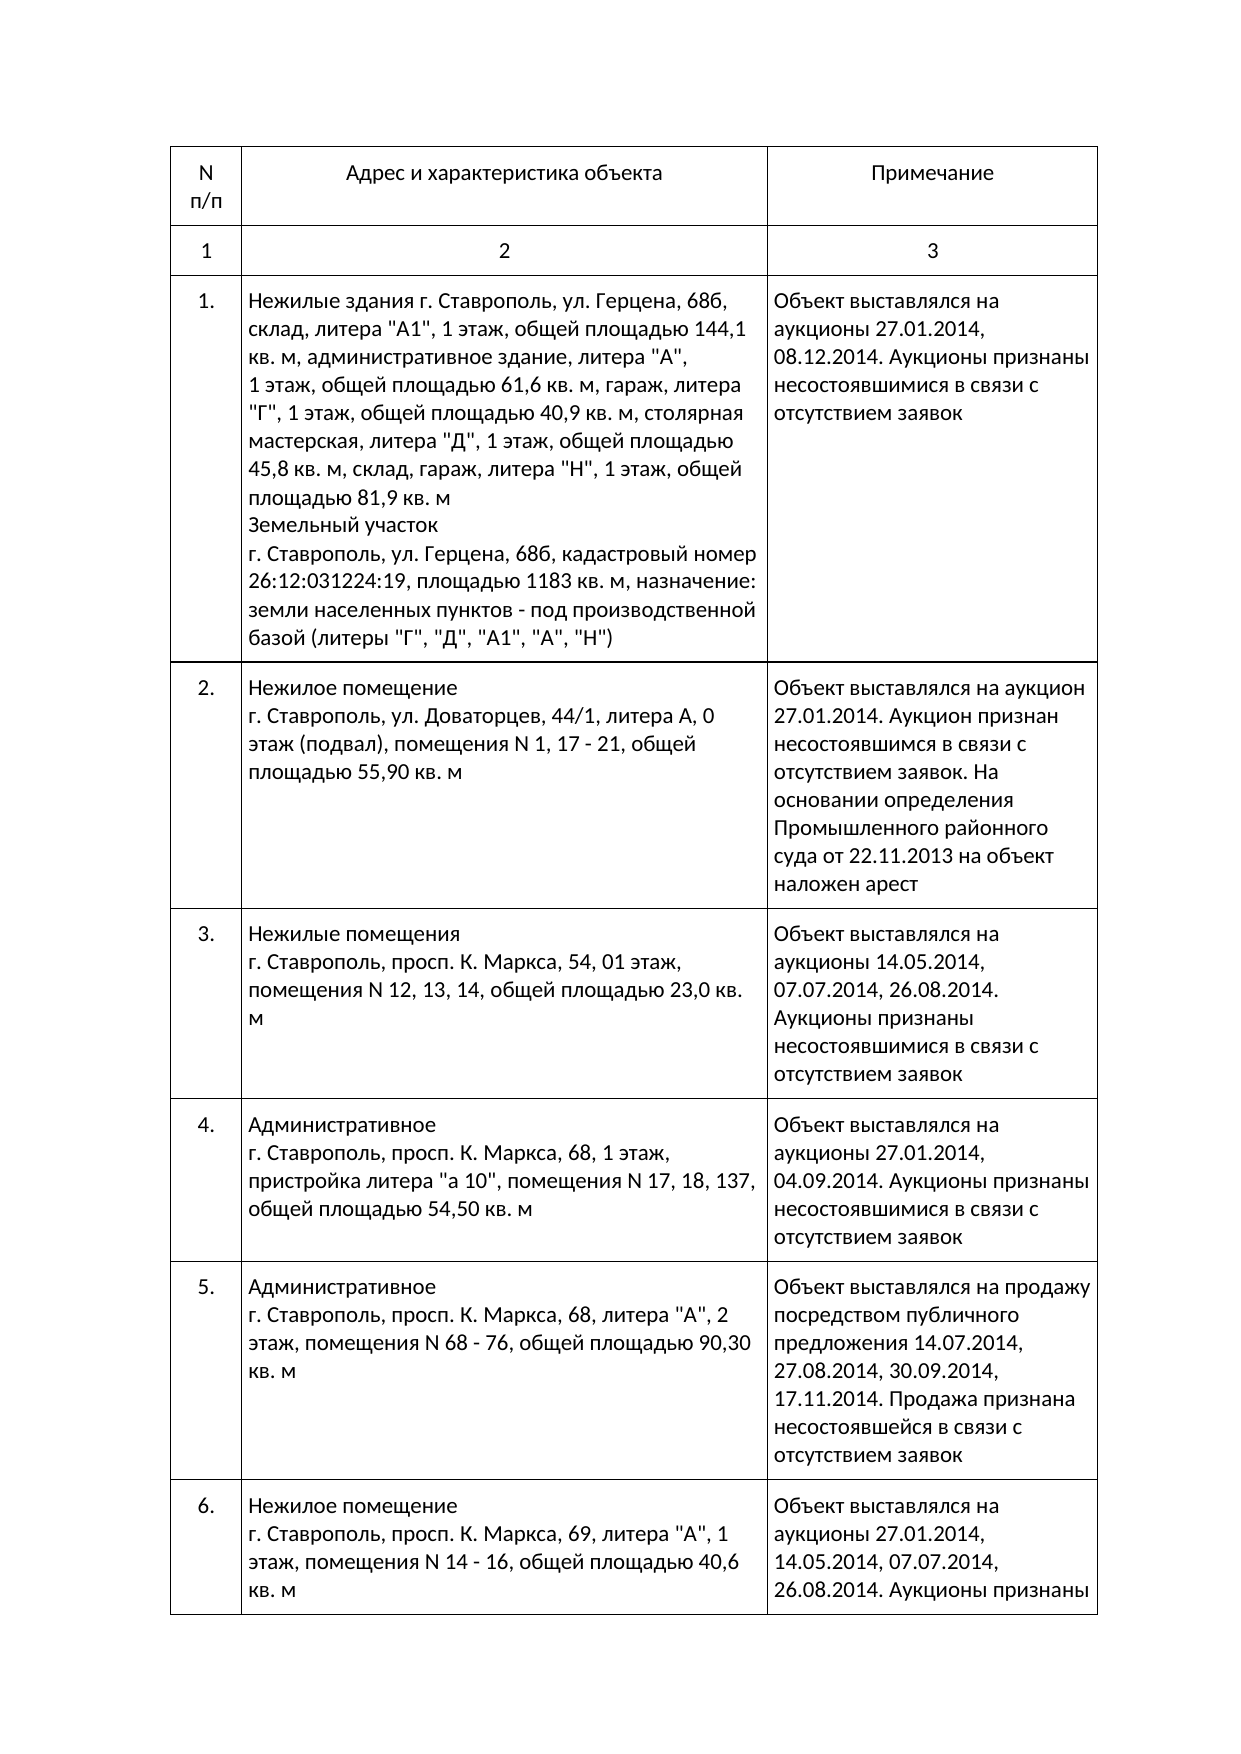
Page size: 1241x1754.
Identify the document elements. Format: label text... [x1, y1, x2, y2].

table_cell 1. [171, 276, 241, 661]
table_cell 2. [171, 663, 241, 908]
table_cell 3. [171, 909, 241, 1098]
table_header Адрес и характеристика объекта [242, 147, 767, 224]
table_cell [768, 1480, 1097, 1613]
table_cell Административное г. Ставрополь, просп. К. Маркса, 68, литера "А", 2 этаж, помещения N 68 - 76, общей площадью 90,30 кв. м [242, 1262, 767, 1479]
table_cell Нежилые здания г. Ставрополь, ул. Герцена, 68б, склад, литера "А1", 1 этаж, общей площадью 144,1 кв. м, административное здание, литера "А", 1 этаж, общей площадью 61,6 кв. м, гараж, литера "Г", 1 этаж, общей площадью 40,9 кв. м, столярная мастерская, литера "Д", 1 этаж, общей площадью 45,8 кв. м, склад, гараж, литера "Н", 1 этаж, общей площадью 81,9 кв. м Земельный участок г. Ставрополь, ул. Герцена, 68б, кадастровый номер 26:12:031224:19, площадью 1183 кв. м, назначение: земли населенных пунктов - под производственной базой (литеры "Г", "Д", "А1", "А", "Н") [242, 276, 767, 661]
table_cell Административное г. Ставрополь, просп. К. Маркса, 68, 1 этаж, пристройка литера "а 10", помещения N 17, 18, 137, общей площадью 54,50 кв. м [242, 1099, 767, 1261]
table_cell 3 [768, 226, 1097, 275]
table_cell 6. [171, 1480, 241, 1613]
table_cell 2 [242, 226, 767, 275]
table_cell 5. [171, 1262, 241, 1479]
table_cell Объект выставлялся на аукционы 27.01.2014, 08.12.2014. Аукционы признаны несостоявшимися в связи с отсутствием заявок [768, 276, 1097, 661]
table_cell Объект выставлялся на продажу посредством публичного предложения 14.07.2014, 27.08.2014, 30.09.2014, 17.11.2014. Продажа признана несостоявшейся в связи с отсутствием заявок [768, 1262, 1097, 1479]
table_cell Объект выставлялся на аукцион 27.01.2014. Аукцион признан несостоявшимся в связи с отсутствием заявок. На основании определения Промышленного районного суда от 22.11.2013 на объект наложен арест [768, 663, 1097, 908]
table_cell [242, 1480, 767, 1613]
table_cell Нежилые помещения г. Ставрополь, просп. К. Маркса, 54, 01 этаж, помещения N 12, 13, 14, общей площадью 23,0 кв. м [242, 909, 767, 1098]
table_cell Объект выставлялся на аукционы 27.01.2014, 04.09.2014. Аукционы признаны несостоявшимися в связи с отсутствием заявок [768, 1099, 1097, 1261]
table_header N п/п [171, 147, 241, 224]
table_cell 1 [171, 226, 241, 275]
table_header Примечание [768, 147, 1097, 224]
table_cell Объект выставлялся на аукционы 14.05.2014, 07.07.2014, 26.08.2014. Аукционы признаны несостоявшимися в связи с отсутствием заявок [768, 909, 1097, 1098]
table_cell 4. [171, 1099, 241, 1261]
table_cell Нежилое помещение г. Ставрополь, ул. Доваторцев, 44/1, литера А, 0 этаж (подвал), помещения N 1, 17 - 21, общей площадью 55,90 кв. м [242, 663, 767, 908]
